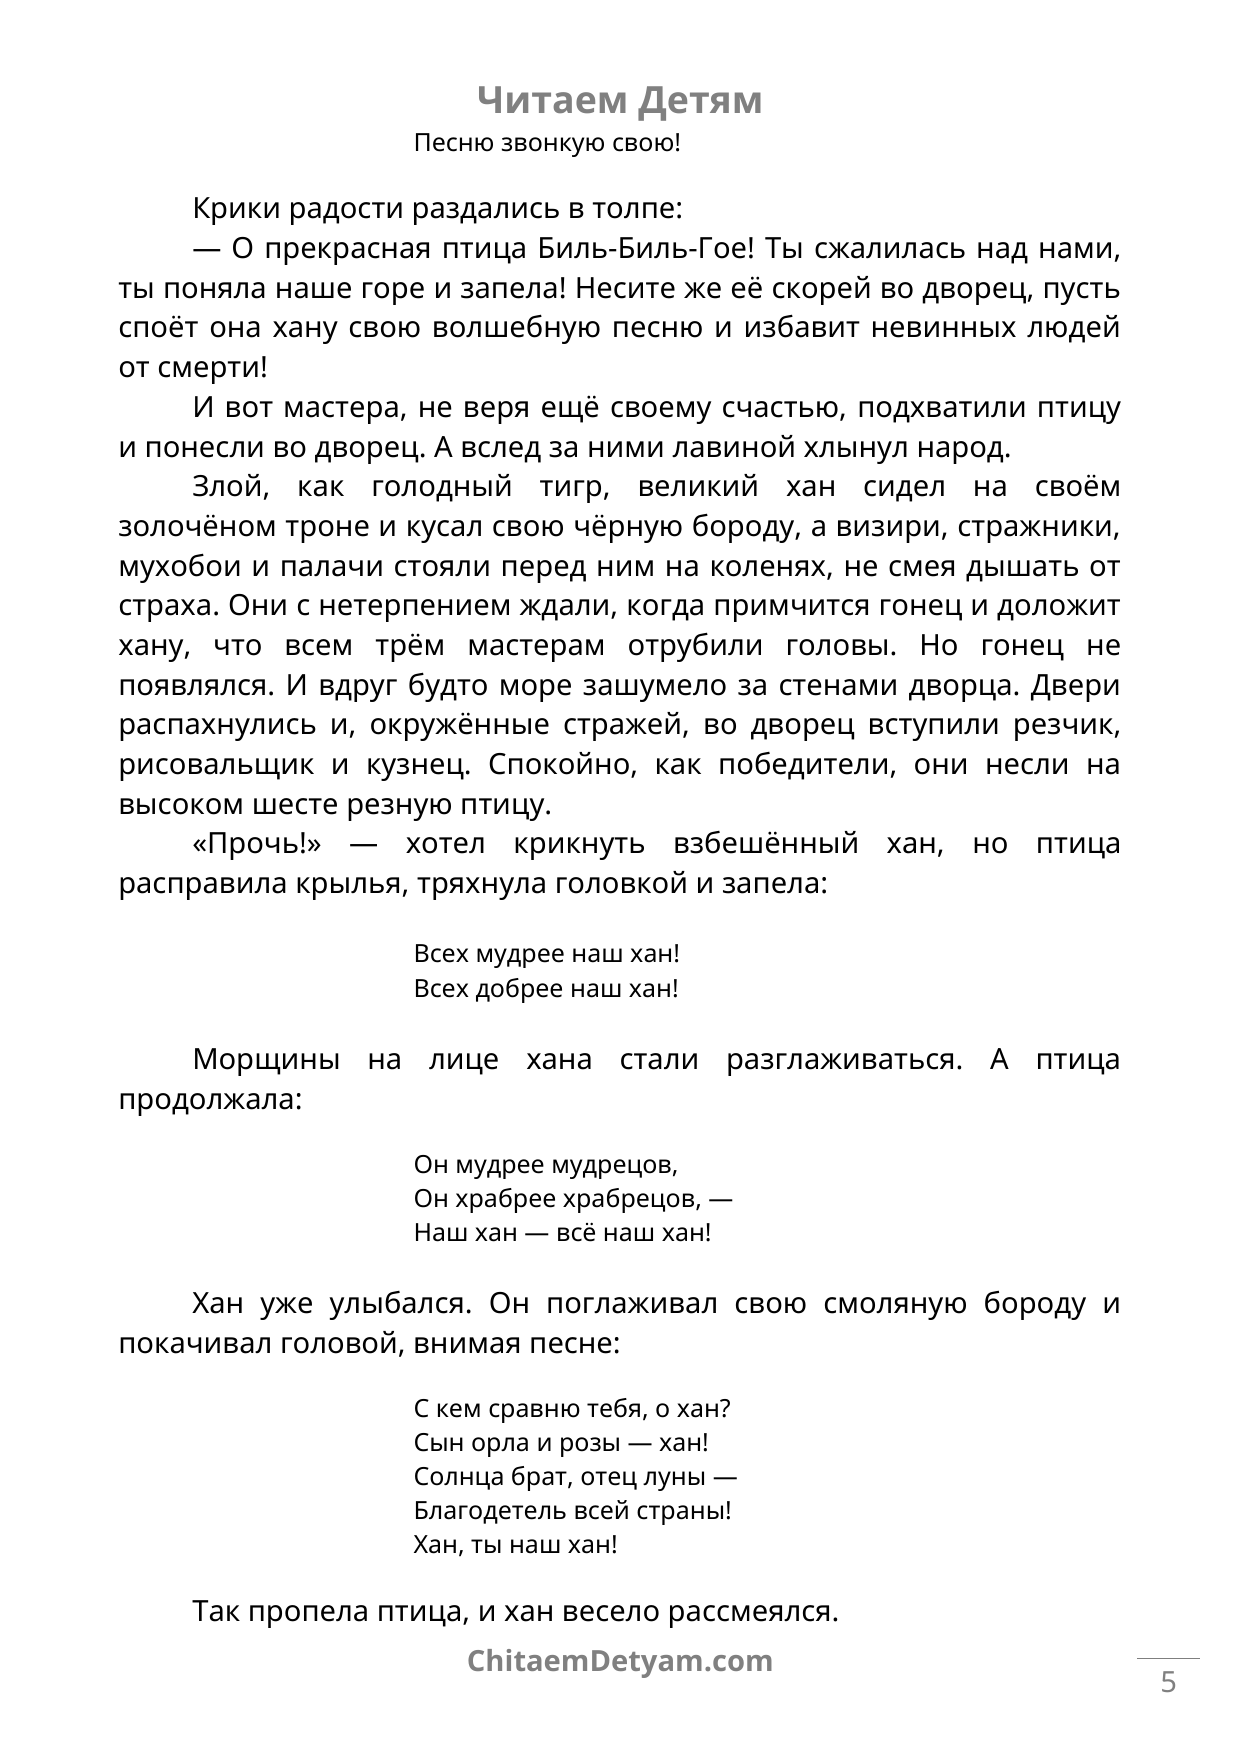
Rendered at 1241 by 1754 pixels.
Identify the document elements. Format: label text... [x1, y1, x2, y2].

text Хан, ты наш хан! [339, 1527, 1122, 1561]
text «Прочь!» — хотел крикнуть взбешённый хан, но птица расправила крылья, тряхнула головкой и запела: [118, 823, 1122, 902]
text Хан уже улыбался. Он поглаживал свою смоляную бороду и покачивал головой, внимая песне: [118, 1283, 1122, 1362]
text И вот мастера, не веря ещё своему счастью, подхватили птицу и понесли во дворец. А вслед за ними лавиной хлынул народ. [118, 386, 1122, 466]
text Он храбрее храбрецов, — [339, 1181, 1122, 1214]
text Благодетель всей страны! [339, 1493, 1122, 1527]
text Крики радости раздались в толпе: [118, 188, 1122, 227]
text С кем сравню тебя, о хан? [339, 1391, 1122, 1425]
text Он мудрее мудрецов, [339, 1146, 1122, 1181]
text Морщины на лице хана стали разглаживаться. А птица продолжала: [118, 1038, 1122, 1118]
text Всех мудрее наш хан! [339, 936, 1122, 970]
text Песню звонкую свою! [339, 125, 1122, 159]
text — О прекрасная птица Биль-Биль-Гое! Ты сжалилась над нами, ты поняла наше горе и запела! Несите же её скорей во дворец, пусть споёт она хану свою волшебную песню и избавит невинных людей от смерти! [118, 227, 1122, 386]
text Солнца брат, отец луны — [339, 1459, 1122, 1493]
text Всех добрее наш хан! [339, 970, 1122, 1004]
text Сын орла и розы — хан! [339, 1425, 1122, 1459]
text Наш хан — всё наш хан! [339, 1214, 1122, 1249]
text Злой, как голодный тигр, великий хан сидел на своём золочёном троне и кусал свою чёрную бороду, а визири, стражники, мухобои и палачи стояли перед ним на коленях, не смея дышать от страха. Они с нетерпением ждали, когда примчится гонец и доложит хану, что всем трём мастерам отрубили головы. Но гонец не появлялся. И вдруг будто море зашумело за стенами дворца. Двери распахнулись и, окружённые стражей, во дворец вступили резчик, рисовальщик и кузнец. Спокойно, как победители, они несли на высоком шесте резную птицу. [118, 466, 1122, 823]
text Так пропела птица, и хан весело рассмеялся. [118, 1590, 1122, 1629]
